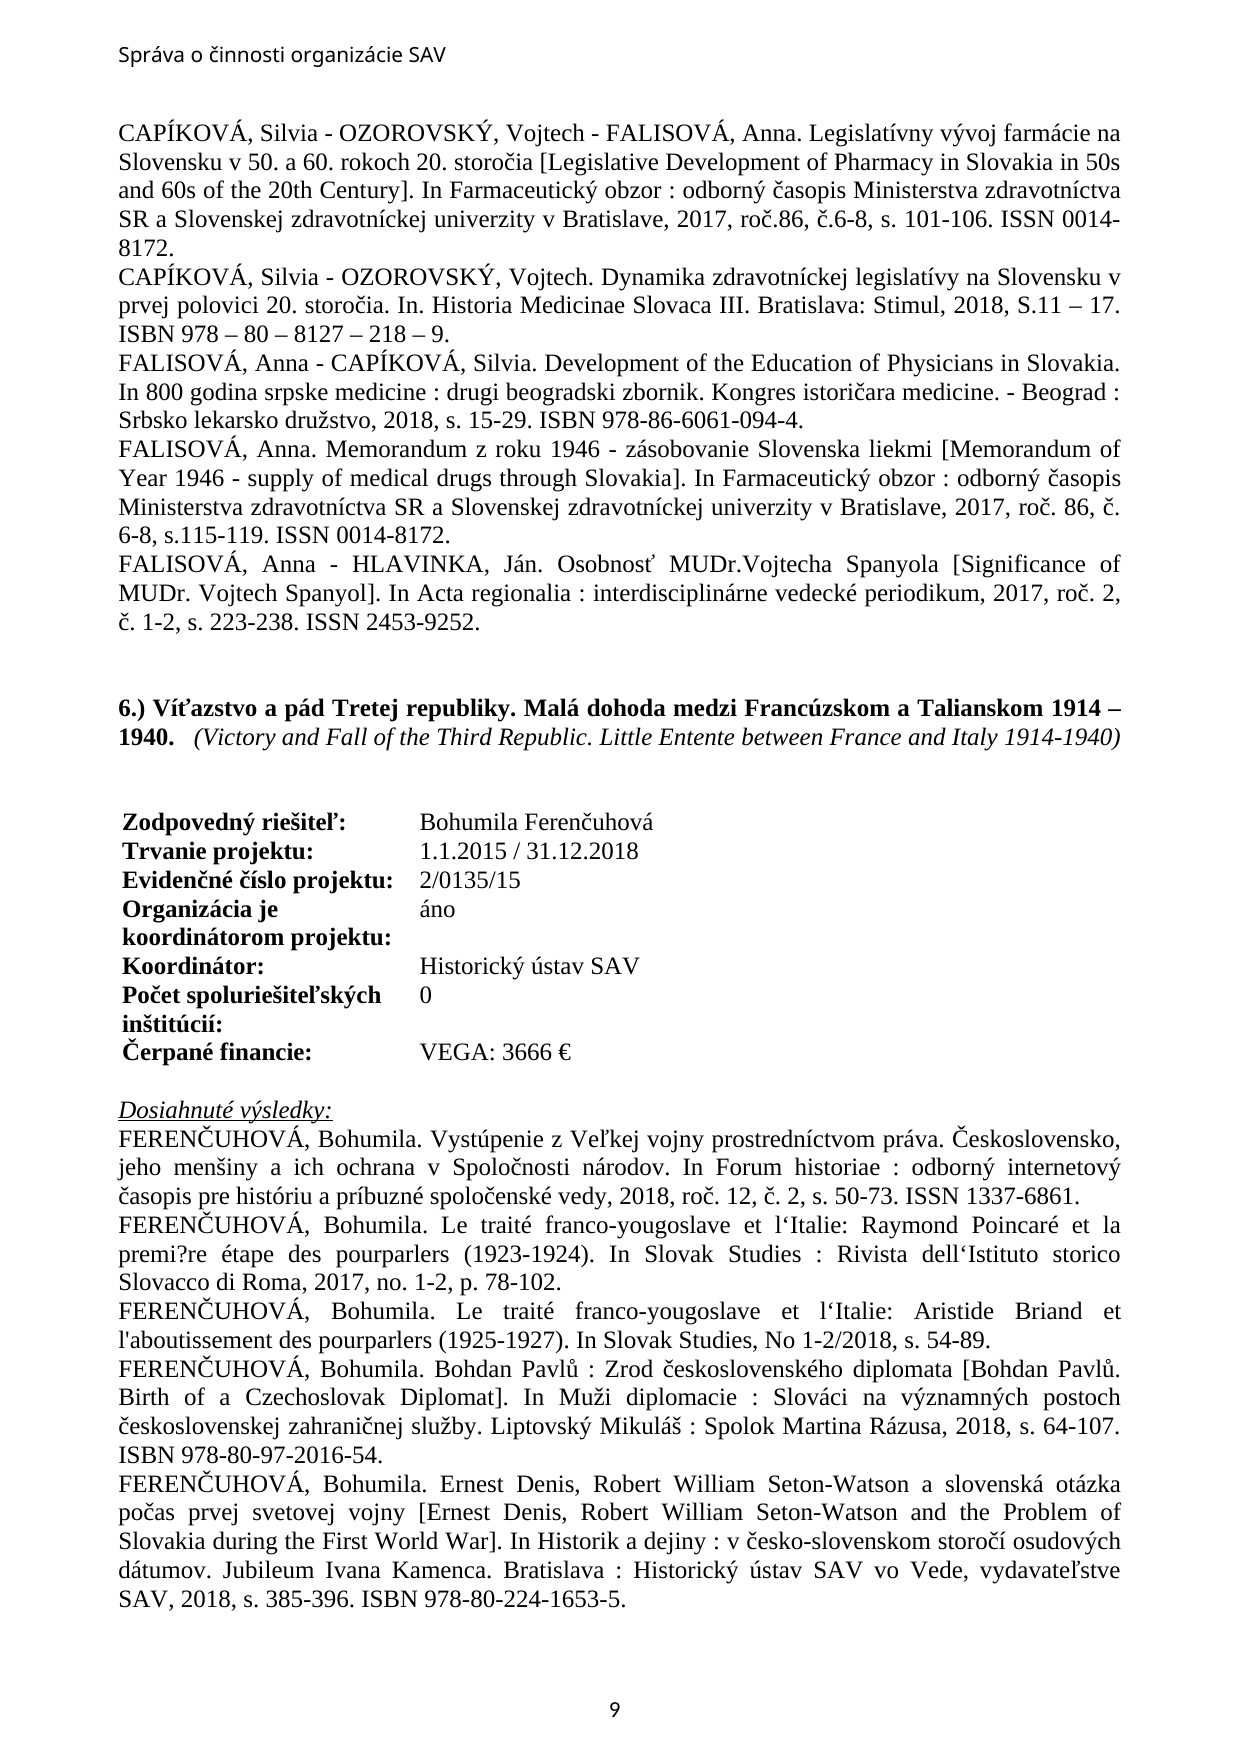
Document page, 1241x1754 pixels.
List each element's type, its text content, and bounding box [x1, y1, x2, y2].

table_cell VEGA: 3666 € [419, 1038, 1122, 1066]
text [118, 1066, 1122, 1612]
table_cell áno [419, 894, 1122, 951]
table_header Bohumila Ferenčuhová [419, 808, 1122, 836]
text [118, 118, 1122, 807]
table_cell Koordinátor: [122, 951, 419, 980]
table_cell 0 [419, 980, 1122, 1037]
table_cell 2/0135/15 [419, 865, 1122, 894]
table_cell Počet spoluriešiteľských inštitúcií: [122, 980, 419, 1037]
table_cell Čerpané financie: [122, 1038, 419, 1066]
table_cell Organizácia je koordinátorom projektu: [122, 894, 419, 951]
table_cell 1.1.2015 / 31.12.2018 [419, 836, 1122, 865]
table_cell Historický ústav SAV [419, 951, 1122, 980]
table_header Zodpovedný riešiteľ: [122, 808, 419, 836]
table_cell Trvanie projektu: [122, 836, 419, 865]
table_cell Evidenčné číslo projektu: [122, 865, 419, 894]
